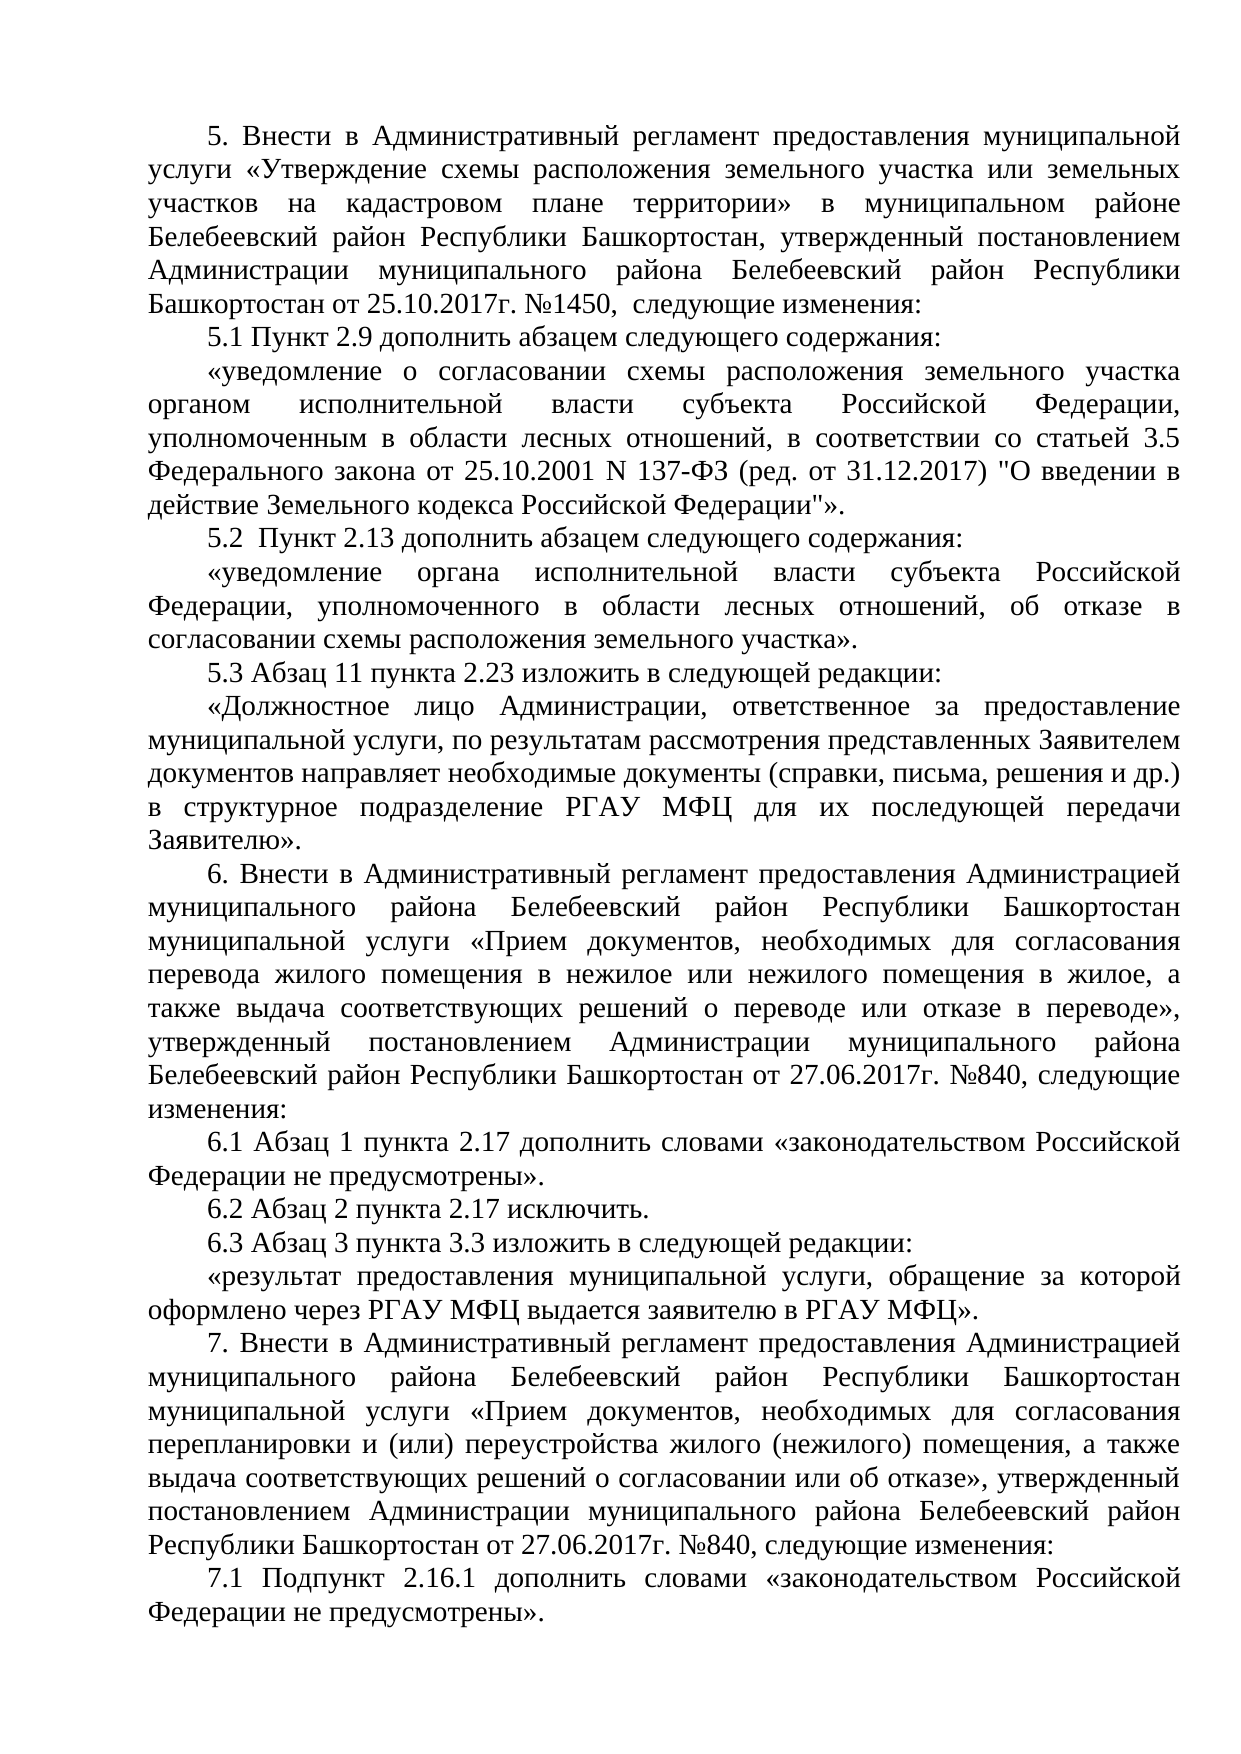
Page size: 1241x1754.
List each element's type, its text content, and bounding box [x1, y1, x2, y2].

text 5.2 Пункт 2.13 дополнить абзацем следующего содержания: [148, 521, 1181, 554]
text «уведомление о согласовании схемы расположения земельного участка органом исполнительной власти субъекта Российской Федерации, уполномоченным в области лесных отношений, в соответствии со статьей 3.5 Федерального закона от 25.10.2001 N 137-ФЗ (ред. от 31.12.2017) "О введении в действие Земельного кодекса Российской Федерации"». [148, 353, 1181, 521]
text 6. Внести в Административный регламент предоставления Администрацией муниципального района Белебеевский район Республики Башкортостан муниципальной услуги «Прием документов, необходимых для согласования перевода жилого помещения в нежилое или нежилого помещения в жилое, а также выдача соответствующих решений о переводе или отказе в переводе», утвержденный постановлением Администрации муниципального района Белебеевский район Республики Башкортостан от 27.06.2017г. №840, следующие изменения: [148, 856, 1181, 1124]
text 6.2 Абзац 2 пункта 2.17 исключить. [148, 1191, 1181, 1225]
text 5.3 Абзац 11 пункта 2.23 изложить в следующей редакции: [148, 655, 1181, 688]
text 5. Внести в Административный регламент предоставления муниципальной услуги «Утверждение схемы расположения земельного участка или земельных участков на кадастровом плане территории» в муниципальном районе Белебеевский район Республики Башкортостан, утвержденный постановлением Администрации муниципального района Белебеевский район Республики Башкортостан от 25.10.2017г. №1450, следующие изменения: [148, 118, 1181, 319]
text «результат предоставления муниципальной услуги, обращение за которой оформлено через РГАУ МФЦ выдается заявителю в РГАУ МФЦ». [148, 1258, 1181, 1326]
text 6.3 Абзац 3 пункта 3.3 изложить в следующей редакции: [148, 1225, 1181, 1258]
text «Должностное лицо Администрации, ответственное за предоставление муниципальной услуги, по результатам рассмотрения представленных Заявителем документов направляет необходимые документы (справки, письма, решения и др.) в структурное подразделение РГАУ МФЦ для их последующей передачи Заявителю». [148, 688, 1181, 856]
text 7. Внести в Административный регламент предоставления Администрацией муниципального района Белебеевский район Республики Башкортостан муниципальной услуги «Прием документов, необходимых для согласования перепланировки и (или) переустройства жилого (нежилого) помещения, а также выдача соответствующих решений о согласовании или об отказе», утвержденный постановлением Администрации муниципального района Белебеевский район Республики Башкортостан от 27.06.2017г. №840, следующие изменения: [148, 1326, 1181, 1560]
text 7.1 Подпункт 2.16.1 дополнить словами «законодательством Российской Федерации не предусмотрены». [148, 1560, 1181, 1627]
text «уведомление органа исполнительной власти субъекта Российской Федерации, уполномоченного в области лесных отношений, об отказе в согласовании схемы расположения земельного участка». [148, 554, 1181, 655]
text 6.1 Абзац 1 пункта 2.17 дополнить словами «законодательством Российской Федерации не предусмотрены». [148, 1124, 1181, 1191]
text 5.1 Пункт 2.9 дополнить абзацем следующего содержания: [148, 319, 1181, 353]
